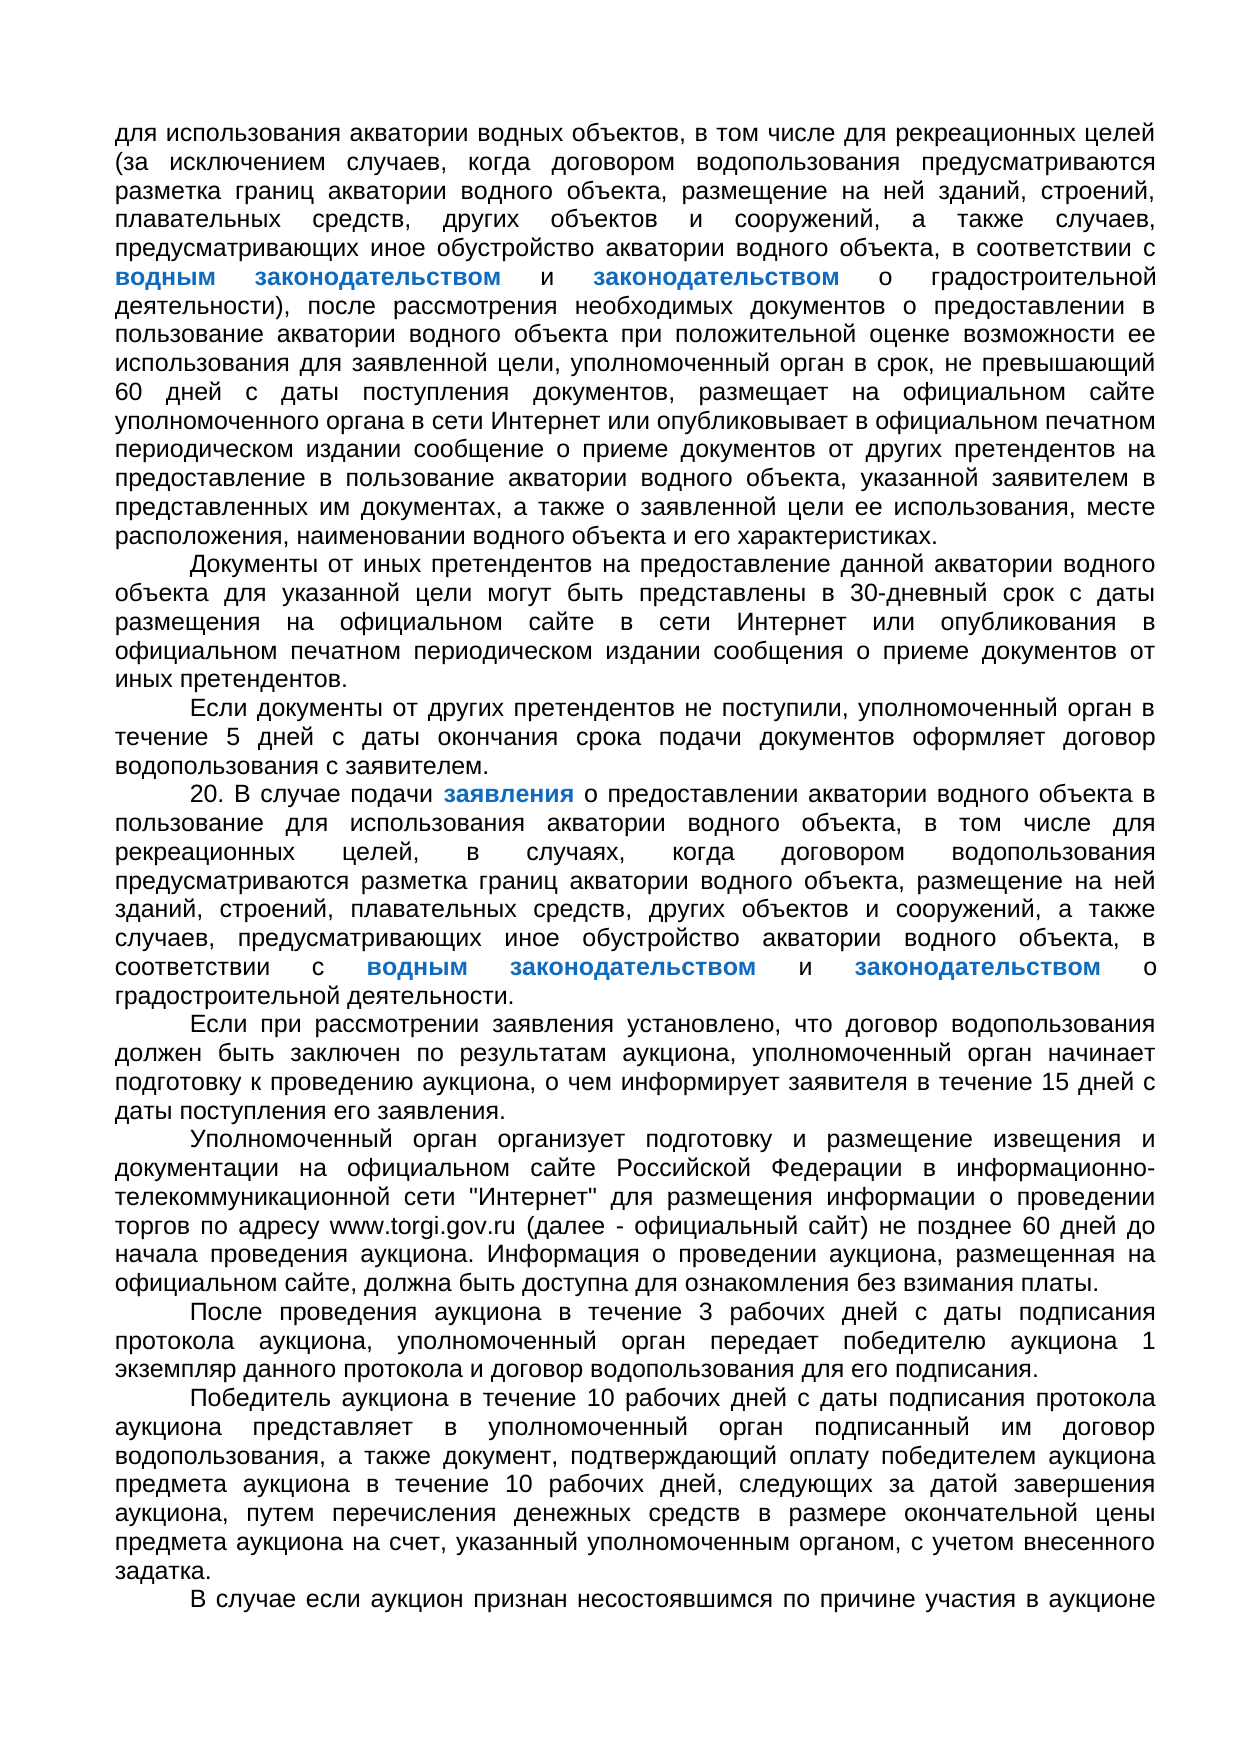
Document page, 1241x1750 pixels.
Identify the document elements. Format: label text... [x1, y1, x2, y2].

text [114, 118, 1157, 549]
text Если документы от других претендентов не поступили, уполномоченный орган в течение 5 дней с даты окончания срока подачи документов оформляет договор водопользования с заявителем. [114, 693, 1157, 779]
text Победитель аукциона в течение 10 рабочих дней с даты подписания протокола аукциона представляет в уполномоченный орган подписанный им договор водопользования, а также документ, подтверждающий оплату победителем аукциона предмета аукциона в течение 10 рабочих дней, следующих за датой завершения аукциона, путем перечисления денежных средств в размере окончательной цены предмета аукциона на счет, указанный уполномоченным органом, с учетом внесенного задатка. [114, 1383, 1157, 1584]
text Если при рассмотрении заявления установлено, что договор водопользования должен быть заключен по результатам аукциона, уполномоченный орган начинает подготовку к проведению аукциона, о чем информирует заявителя в течение 15 дней с даты поступления его заявления. [114, 1009, 1157, 1124]
text Документы от иных претендентов на предоставление данной акватории водного объекта для указанной цели могут быть представлены в 30-дневный срок с даты размещения на официальном сайте в сети Интернет или опубликования в официальном печатном периодическом издании сообщения о приеме документов от иных претендентов. [114, 549, 1157, 693]
text После проведения аукциона в течение 3 рабочих дней с даты подписания протокола аукциона, уполномоченный орган передает победителю аукциона 1 экземпляр данного протокола и договор водопользования для его подписания. [114, 1297, 1157, 1383]
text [114, 1584, 1157, 1613]
text Уполномоченный орган организует подготовку и размещение извещения и документации на официальном сайте Российской Федерации в информационно-телекоммуникационной сети "Интернет" для размещения информации о проведении торгов по адресу www.torgi.gov.ru (далее - официальный сайт) не позднее 60 дней до начала проведения аукциона. Информация о проведении аукциона, размещенная на официальном сайте, должна быть доступна для ознакомления без взимания платы. [114, 1124, 1157, 1297]
text 20. В случае подачи заявления о предоставлении акватории водного объекта в пользование для использования акватории водного объекта, в том числе для рекреационных целей, в случаях, когда договором водопользования предусматриваются разметка границ акватории водного объекта, размещение на ней зданий, строений, плавательных средств, других объектов и сооружений, а также случаев, предусматривающих иное обустройство акватории водного объекта, в соответствии с водным законодательством и законодательством о градостроительной деятельности. [114, 779, 1157, 1009]
